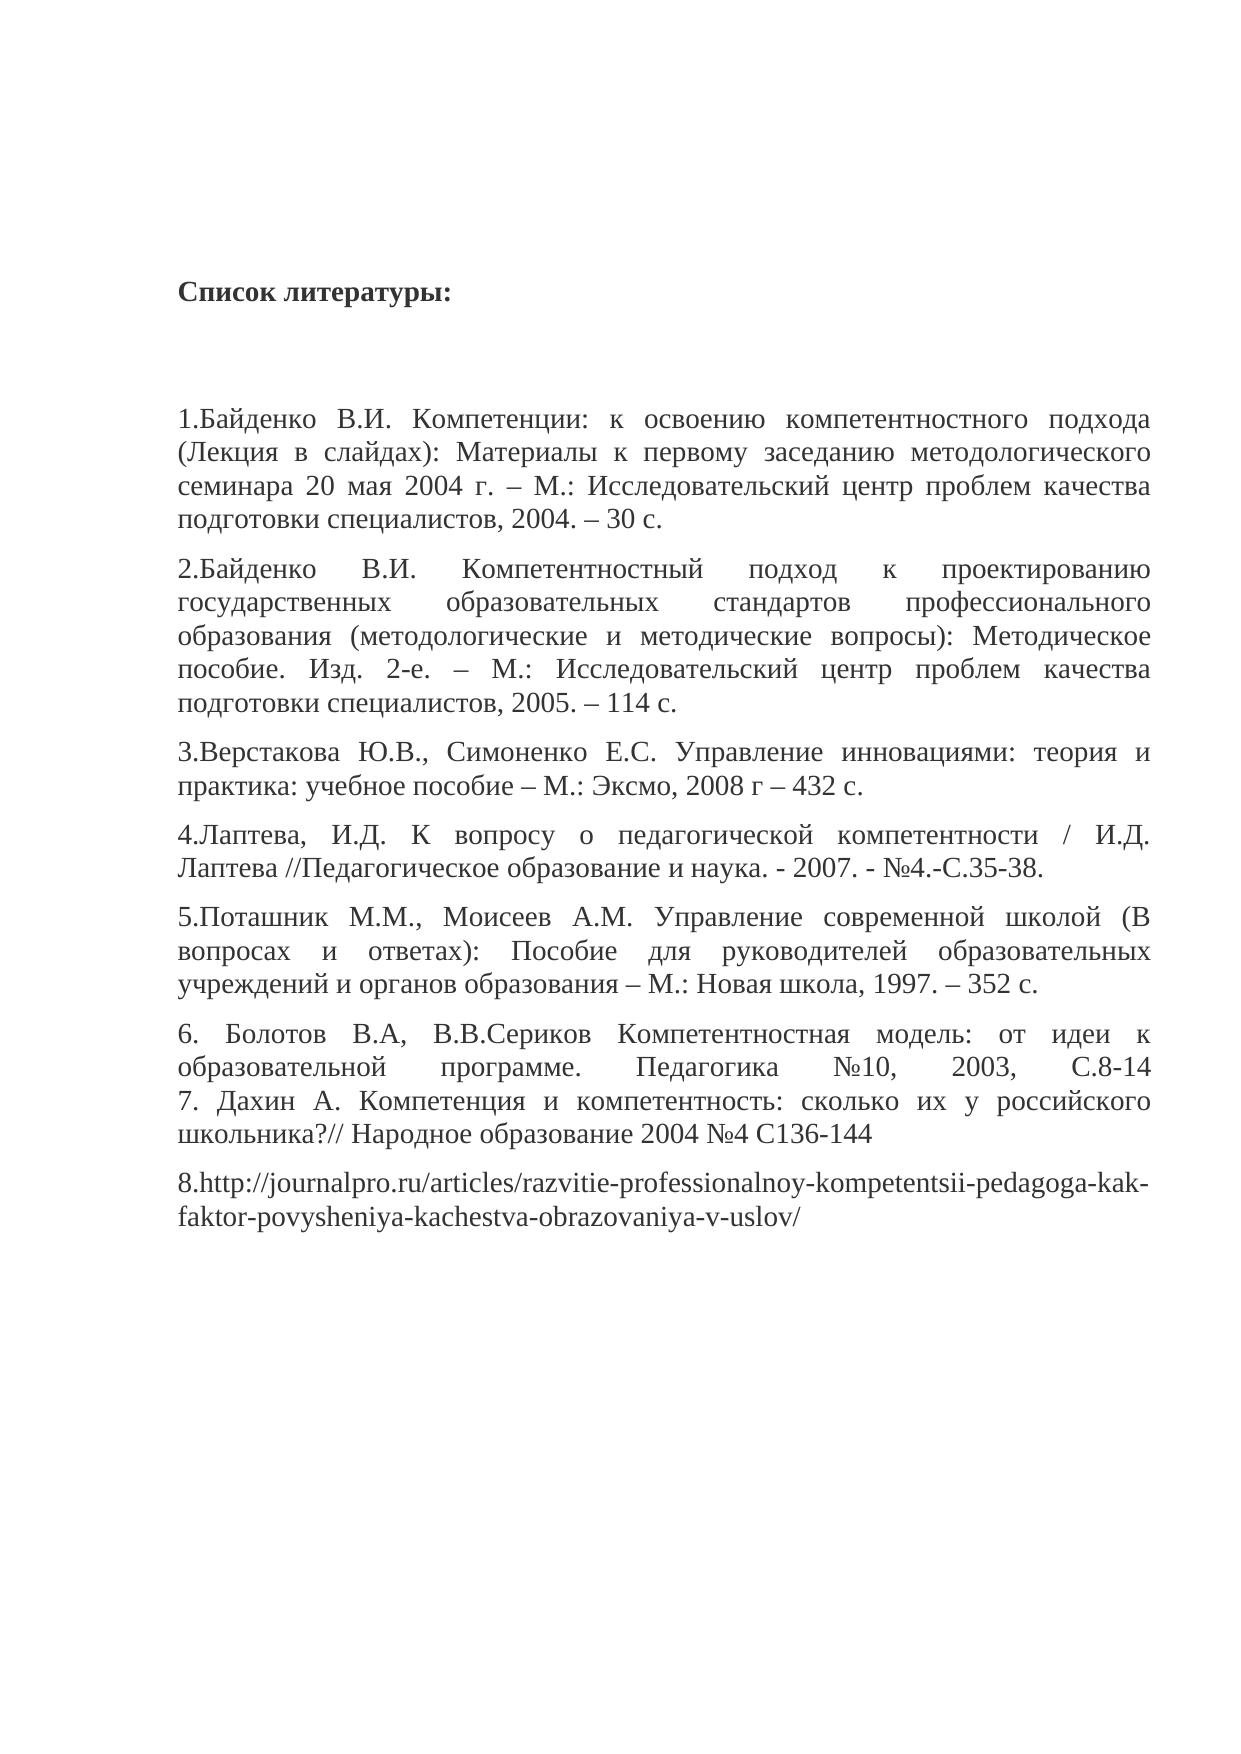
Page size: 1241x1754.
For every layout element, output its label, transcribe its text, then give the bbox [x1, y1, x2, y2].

text 4.Лаптева, И.Д. К вопросу о педагогической компетентности / И.Д. Лаптева //Педагогическое образование и наука. - 2007. - №4.-С.35-38. [177, 817, 1152, 884]
text 5.Поташник М.М., Моисеев А.М. Управление современной школой (В вопросах и ответах): Пособие для руководителей образовательных учреждений и органов образования – М.: Новая школа, 1997. – 352 с. [177, 899, 1152, 1000]
text 1.Байденко В.И. Компетенции: к освоению компетентностного подхода (Лекция в слайдах): Материалы к первому заседанию методологического семинара 20 мая 2004 г. – М.: Исследовательский центр проблем качества подготовки специалистов, 2004. – 30 с. [177, 401, 1152, 535]
text 6. Болотов В.А, В.В.Сериков Компетентностная модель: от идеи к образовательной программе. Педагогика №10, 2003, С.8-14 7. Дахин А. Компетенция и компетентность: сколько их у российского школьника?// Народное образование 2004 №4 С136-144 [177, 1016, 1152, 1150]
text 3.Верстакова Ю.В., Симоненко Е.С. Управление инновациями: теория и практика: учебное пособие – М.: Эксмо, 2008 г – 432 с. [177, 734, 1152, 801]
text 8.http://journalpro.ru/articles/razvitie-professionalnoy-kompetentsii-pedagoga-kak-faktor-povysheniya-kachestva-obrazovaniya-v-uslov/ [177, 1166, 1152, 1233]
text 2.Байденко В.И. Компетентностный подход к проектированию государственных образовательных стандартов профессионального образования (методологические и методические вопросы): Методическое пособие. Изд. 2-е. – М.: Исследовательский центр проблем качества подготовки специалистов, 2005. – 114 с. [177, 551, 1152, 718]
text Список литературы: [177, 274, 1152, 307]
